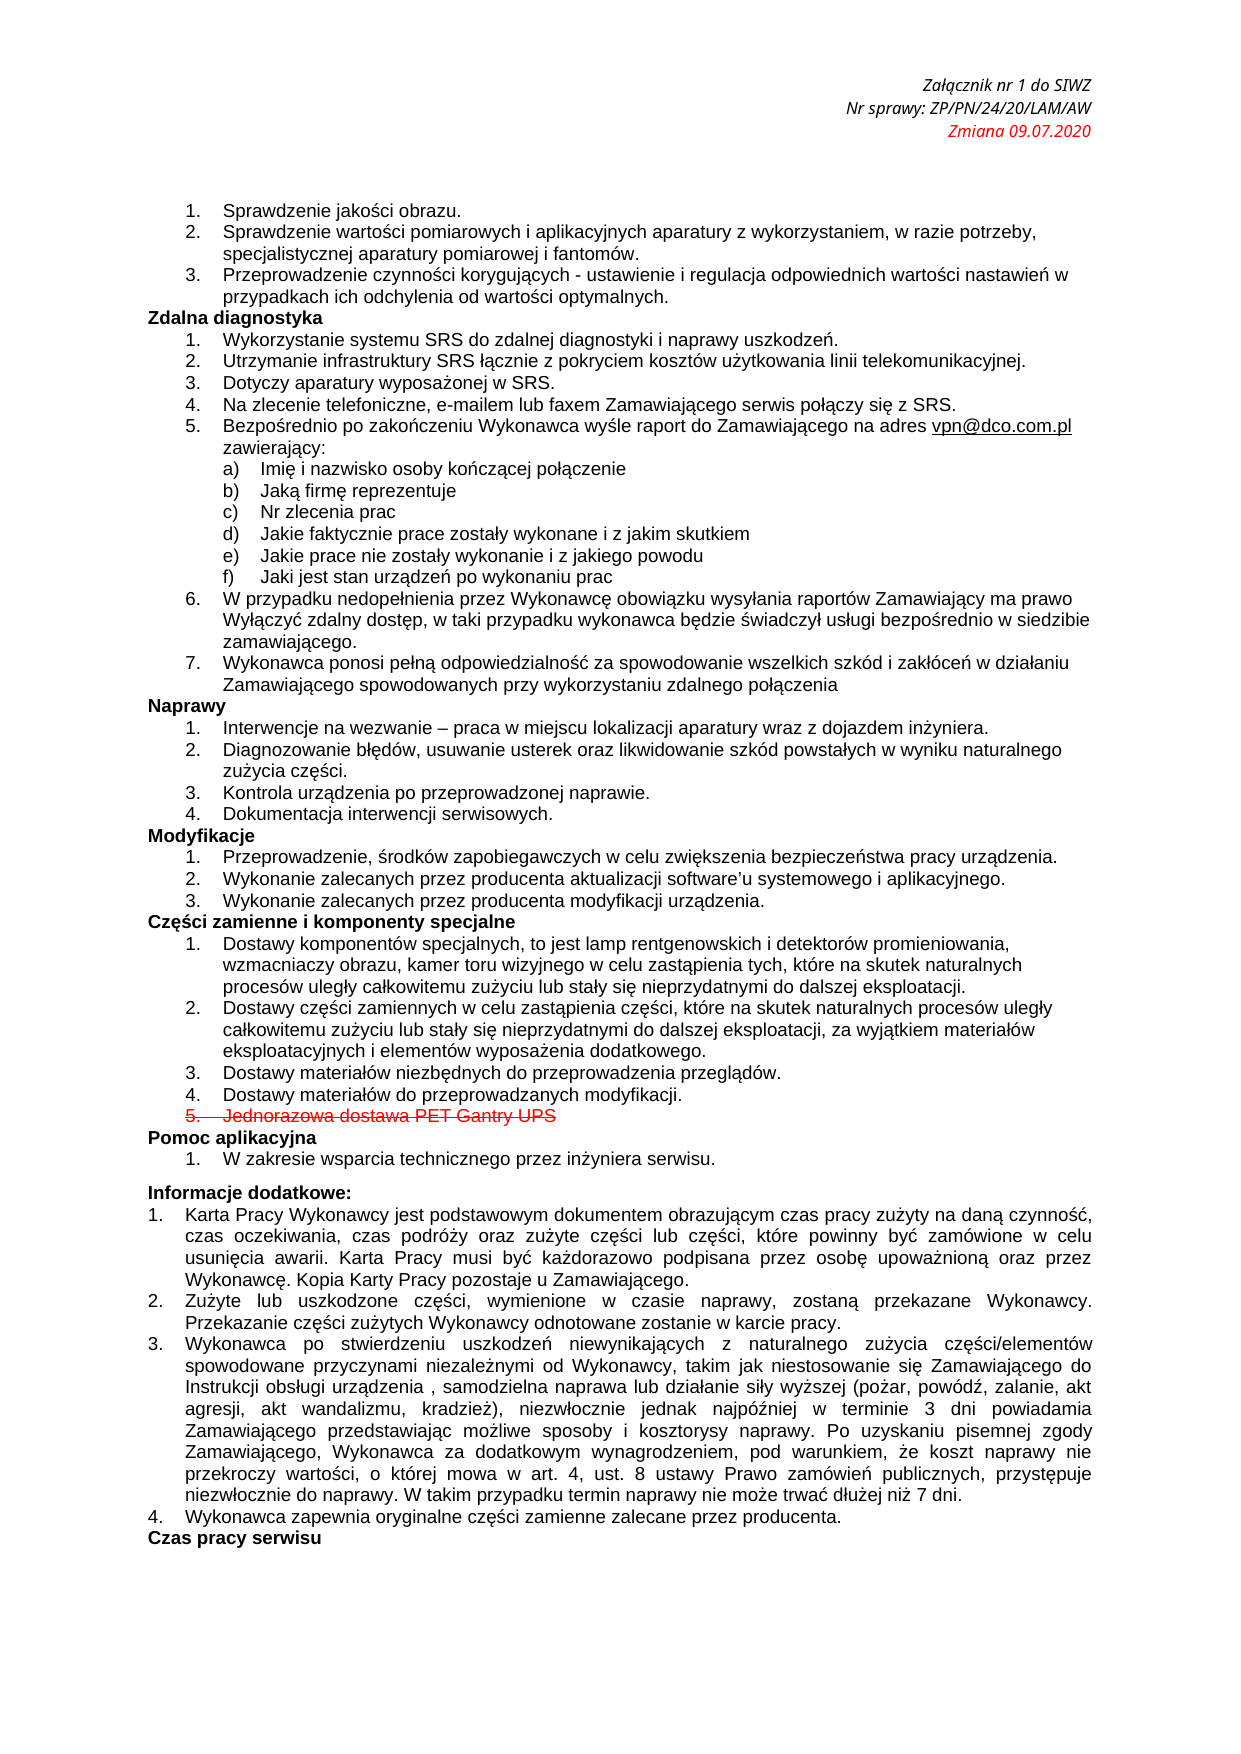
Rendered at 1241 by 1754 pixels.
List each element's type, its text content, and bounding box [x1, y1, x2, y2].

list Przeprowadzenie, środków zapobiegawczych w celu zwiększenia bezpieczeństwa pracy urządzenia. [185, 846, 1093, 868]
list Jaką firmę reprezentuje [223, 480, 1093, 501]
text Pomoc aplikacyjna [148, 1127, 1093, 1148]
list Wykonawca zapewnia oryginalne części zamienne zalecane przez producenta. [148, 1506, 1093, 1527]
list Diagnozowanie błędów, usuwanie usterek oraz likwidowanie szkód powstałych w wyniku naturalnego zużycia części. [185, 738, 1093, 782]
list Zużyte lub uszkodzone części, wymienione w czasie naprawy, zostaną przekazane Wykonawcy. Przekazanie części zużytych Wykonawcy odnotowane zostanie w karcie pracy. [148, 1290, 1093, 1333]
list W zakresie wsparcia technicznego przez inżyniera serwisu. [185, 1148, 1093, 1170]
list Wykonawca ponosi pełną odpowiedzialność za spowodowanie wszelkich szkód i zakłóceń w działaniu Zamawiającego spowodowanych przy wykorzystaniu zdalnego połączenia [185, 652, 1093, 695]
list Wykonanie zalecanych przez producenta aktualizacji software’u systemowego i aplikacyjnego. [185, 868, 1093, 889]
list Jakie prace nie zostały wykonanie i z jakiego powodu [223, 544, 1093, 566]
list Kontrola urządzenia po przeprowadzonej naprawie. [185, 782, 1093, 803]
list Wykorzystanie systemu SRS do zdalnej diagnostyki i naprawy uszkodzeń. [185, 329, 1093, 350]
text Części zamienne i komponenty specjalne [148, 911, 1093, 932]
list Nr zlecenia prac [223, 501, 1093, 523]
list Jakie faktycznie prace zostały wykonane i z jakim skutkiem [223, 523, 1093, 544]
list Jednorazowa dostawa PET Gantry UPS [185, 1105, 1093, 1127]
list Dokumentacja interwencji serwisowych. [185, 803, 1093, 825]
list Na zlecenie telefoniczne, e-mailem lub faxem Zamawiającego serwis połączy się z SRS. [185, 393, 1093, 415]
text Czas pracy serwisu [148, 1527, 1093, 1549]
list W przypadku nedopełnienia przez Wykonawcę obowiązku wysyłania raportów Zamawiający ma prawo Wyłączyć zdalny dostęp, w taki przypadku wykonawca będzie świadczył usługi bezpośrednio w siedzibie zamawiającego. [185, 587, 1093, 652]
list Karta Pracy Wykonawcy jest podstawowym dokumentem obrazującym czas pracy zużyty na daną czynność, czas oczekiwania, czas podróży oraz zużyte części lub części, które powinny być zamówione w celu usunięcia awarii. Karta Pracy musi być każdorazowo podpisana przez osobę upoważnioną oraz przez Wykonawcę. Kopia Karty Pracy pozostaje u Zamawiającego. [148, 1204, 1093, 1290]
list Jaki jest stan urządzeń po wykonaniu prac [223, 566, 1093, 587]
list Interwencje na wezwanie – praca w miejscu lokalizacji aparatury wraz z dojazdem inżyniera. [185, 717, 1093, 738]
text Naprawy [148, 695, 1093, 717]
list Dotyczy aparatury wyposażonej w SRS. [185, 372, 1093, 393]
text Zdalna diagnostyka [148, 307, 1093, 329]
text Informacje dodatkowe: [148, 1182, 1093, 1204]
list Wykonanie zalecanych przez producenta modyfikacji urządzenia. [185, 889, 1093, 911]
list Sprawdzenie jakości obrazu. [185, 199, 1093, 221]
text Modyfikacje [148, 825, 1093, 846]
list Dostawy komponentów specjalnych, to jest lamp rentgenowskich i detektorów promieniowania, wzmacniaczy obrazu, kamer toru wizyjnego w celu zastąpienia tych, które na skutek naturalnych procesów uległy całkowitemu zużyciu lub stały się nieprzydatnymi do dalszej eksploatacji. [185, 932, 1093, 997]
list Imię i nazwisko osoby kończącej połączenie [223, 458, 1093, 480]
list Wykonawca po stwierdzeniu uszkodzeń niewynikających z naturalnego zużycia części/elementów spowodowane przyczynami niezależnymi od Wykonawcy, takim jak niestosowanie się Zamawiającego do Instrukcji obsługi urządzenia , samodzielna naprawa lub działanie siły wyższej (pożar, powódź, zalanie, akt agresji, akt wandalizmu, kradzież), niezwłocznie jednak najpóźniej w terminie 3 dni powiadamia Zamawiającego przedstawiając możliwe sposoby i kosztorysy naprawy. Po uzyskaniu pisemnej zgody Zamawiającego, Wykonawca za dodatkowym wynagrodzeniem, pod warunkiem, że koszt naprawy nie przekroczy wartości, o której mowa w art. 4, ust. 8 ustawy Prawo zamówień publicznych, przystępuje niezwłocznie do naprawy. W takim przypadku termin naprawy nie może trwać dłużej niż 7 dni. [148, 1333, 1093, 1506]
list Przeprowadzenie czynności korygujących - ustawienie i regulacja odpowiednich wartości nastawień w przypadkach ich odchylenia od wartości optymalnych. [185, 264, 1093, 307]
list Dostawy materiałów niezbędnych do przeprowadzenia przeglądów. [185, 1062, 1093, 1083]
list Sprawdzenie wartości pomiarowych i aplikacyjnych aparatury z wykorzystaniem, w razie potrzeby, specjalistycznej aparatury pomiarowej i fantomów. [185, 221, 1093, 264]
list Dostawy części zamiennych w celu zastąpienia części, które na skutek naturalnych procesów uległy całkowitemu zużyciu lub stały się nieprzydatnymi do dalszej eksploatacji, za wyjątkiem materiałów eksploatacyjnych i elementów wyposażenia dodatkowego. [185, 997, 1093, 1062]
list Dostawy materiałów do przeprowadzanych modyfikacji. [185, 1083, 1093, 1105]
list Utrzymanie infrastruktury SRS łącznie z pokryciem kosztów użytkowania linii telekomunikacyjnej. [185, 350, 1093, 372]
list Bezpośrednio po zakończeniu Wykonawca wyśle raport do Zamawiającego na adres vpn@dco.com.pl zawierający: [185, 415, 1093, 458]
